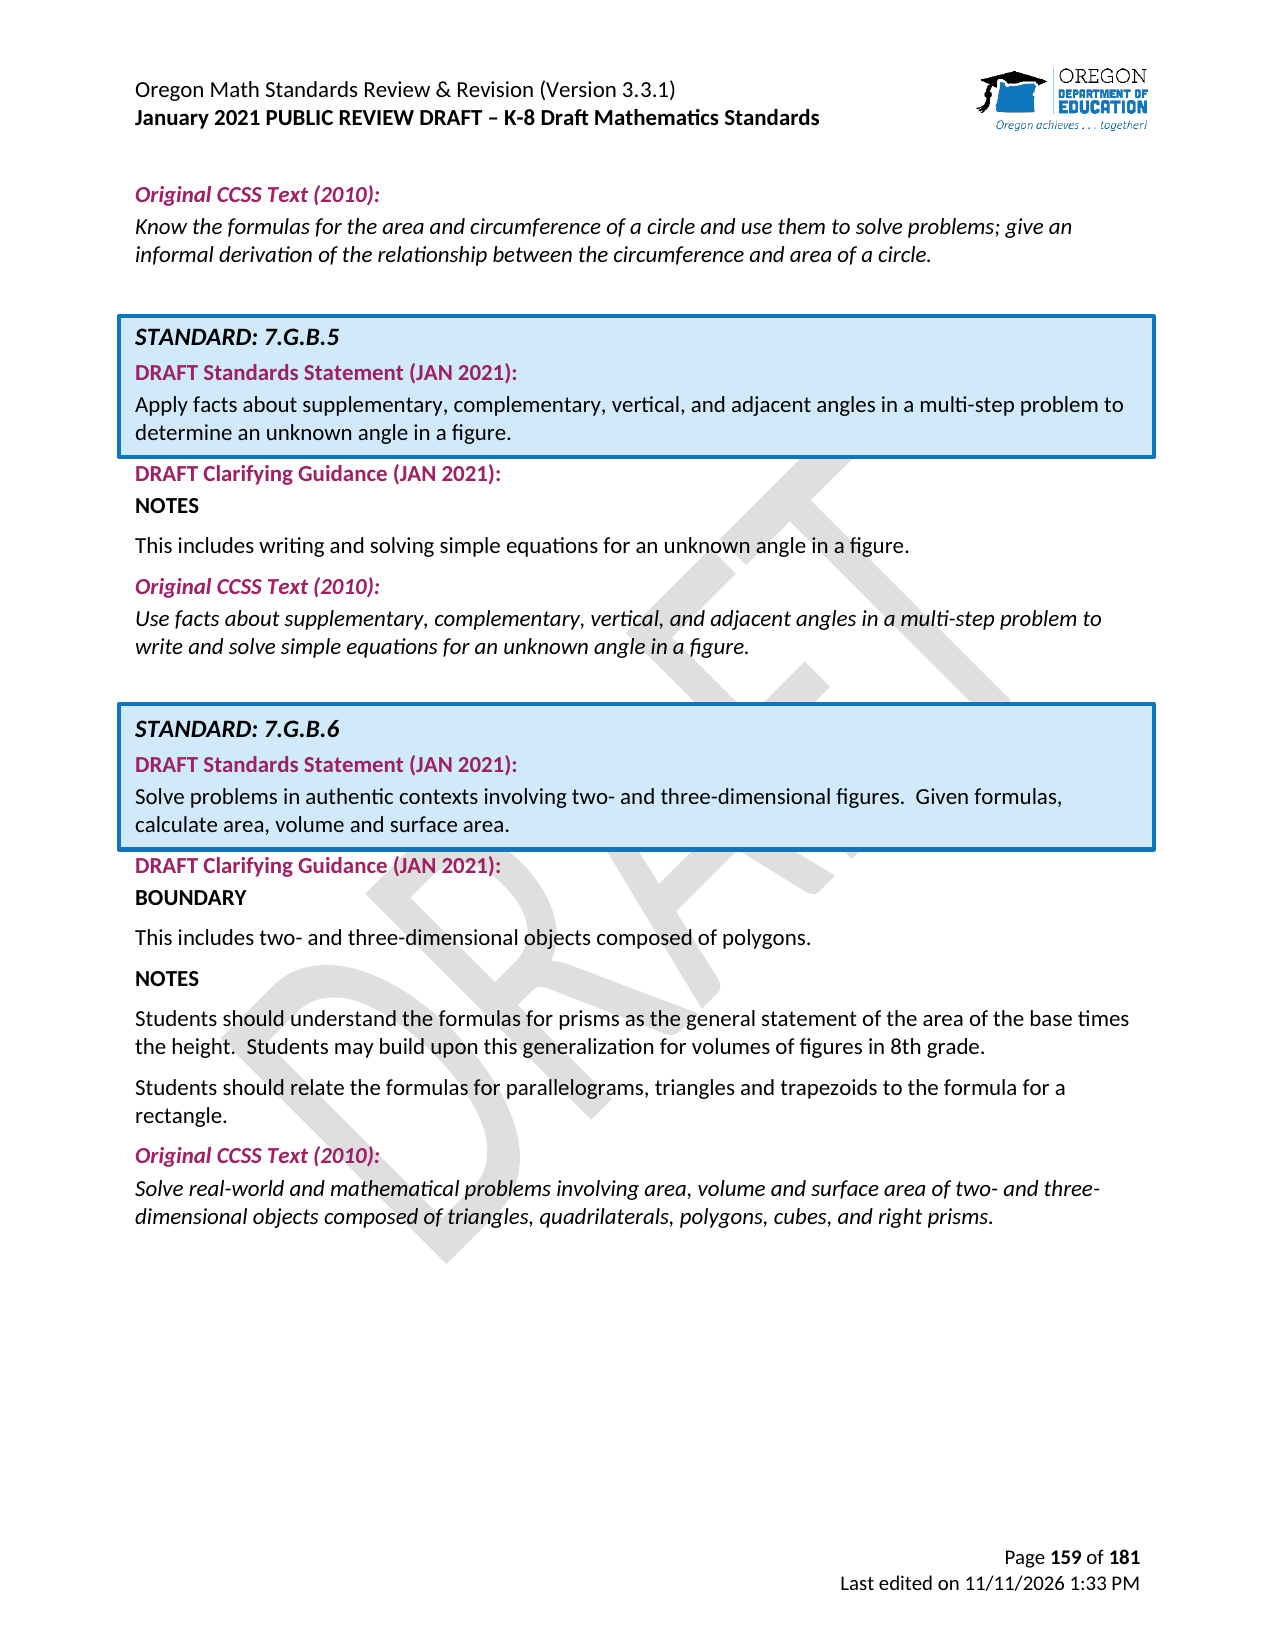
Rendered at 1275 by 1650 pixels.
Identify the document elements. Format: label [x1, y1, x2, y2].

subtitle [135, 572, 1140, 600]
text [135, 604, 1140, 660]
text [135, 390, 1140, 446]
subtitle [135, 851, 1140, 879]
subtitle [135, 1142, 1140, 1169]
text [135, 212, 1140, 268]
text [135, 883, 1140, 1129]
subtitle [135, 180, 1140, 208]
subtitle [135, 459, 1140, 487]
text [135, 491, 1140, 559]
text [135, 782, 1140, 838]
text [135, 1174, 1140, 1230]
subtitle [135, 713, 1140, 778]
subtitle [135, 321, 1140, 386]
picture [957, 48, 1168, 154]
